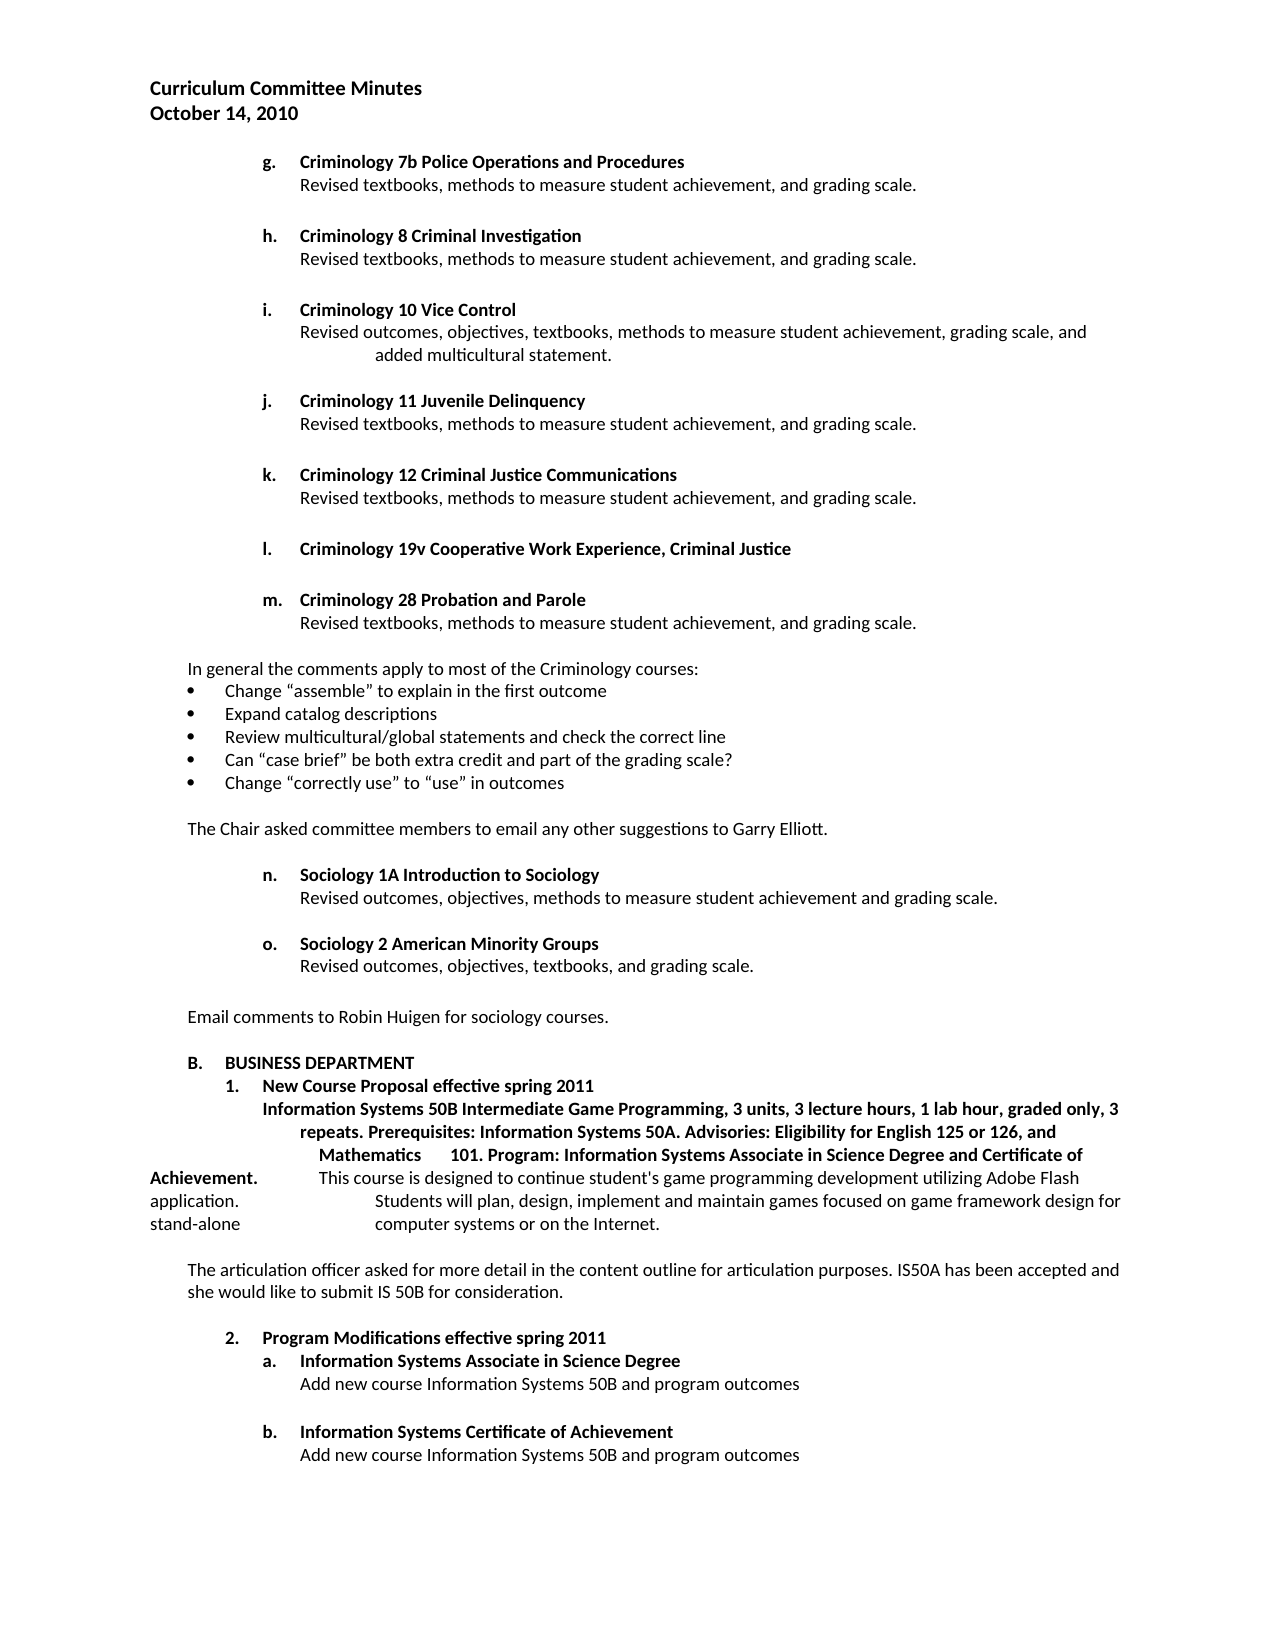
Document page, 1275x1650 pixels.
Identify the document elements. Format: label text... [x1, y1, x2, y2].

text b. Information Systems Certificate of Achievement [150, 1421, 1125, 1443]
list Change “assemble” to explain in the first outcome [187, 680, 1125, 703]
text k. Criminology 12 Criminal Justice Communications Revised textbooks, methods to measure student achievement, and grading scale. [150, 463, 1125, 537]
list Change “correctly use” to “use” in outcomes [187, 771, 1125, 794]
text 2. Program Modifications effective spring 2011 [150, 1326, 1125, 1349]
text i. Criminology 10 Vice Control Revised outcomes, objectives, textbooks, methods to measure student achievement, grading scale, and added multicultural statement. [150, 298, 1125, 366]
text a. Information Systems Associate in Science Degree [150, 1349, 1125, 1372]
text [150, 1372, 1125, 1395]
text l. Criminology 19v Cooperative Work Experience, Criminal Justice [150, 537, 1125, 588]
text o. Sociology 2 American Minority Groups [150, 932, 1125, 955]
text The articulation officer asked for more detail in the content outline for articulation purposes. IS50A has been accepted and she would like to submit IS 50B for consideration. [150, 1258, 1125, 1303]
text Revised outcomes, objectives, methods to measure student achievement and grading scale. [150, 886, 1125, 909]
text Email comments to Robin Huigen for sociology courses. [150, 1006, 1125, 1028]
list Expand catalog descriptions [187, 703, 1125, 726]
text 1. New Course Proposal effective spring 2011 [150, 1074, 1125, 1097]
text h. Criminology 8 Criminal Investigation Revised textbooks, methods to measure student achievement, and grading scale. [150, 224, 1125, 298]
text j. Criminology 11 Juvenile Delinquency Revised textbooks, methods to measure student achievement, and grading scale. [150, 389, 1125, 463]
list Can “case brief” be both extra credit and part of the grading scale? [187, 748, 1125, 771]
text Revised outcomes, objectives, textbooks, and grading scale. [150, 955, 1125, 1006]
text g. Criminology 7b Police Operations and Procedures Revised textbooks, methods to measure student achievement, and grading scale. [150, 150, 1125, 224]
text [150, 1443, 1125, 1466]
text The Chair asked committee members to email any other suggestions to Garry Elliott. [150, 817, 1125, 840]
text B. BUSINESS DEPARTMENT [150, 1051, 1125, 1074]
text In general the comments apply to most of the Criminology courses: [150, 657, 1125, 680]
list Review multicultural/global statements and check the correct line [187, 726, 1125, 748]
text n. Sociology 1A Introduction to Sociology [150, 863, 1125, 886]
text Revised textbooks, methods to measure student achievement, and grading scale. [150, 611, 1125, 634]
text m. Criminology 28 Probation and Parole [150, 588, 1125, 611]
text Information Systems 50B Intermediate Game Programming, 3 units, 3 lecture hours, 1 lab hour, graded only, 3 repeats. Prerequisites: Information Systems 50A. Advisories: Eligibility for English 125 or 126, and Mathematics 101. Program: Information Systems Associate in Science Degree and Certificate of Achievement. This course is designed to continue student's game programming development utilizing Adobe Flash application. Students will plan, design, implement and maintain games focused on game framework design for stand-alone computer systems or on the Internet. [0, 1097, 1125, 1235]
